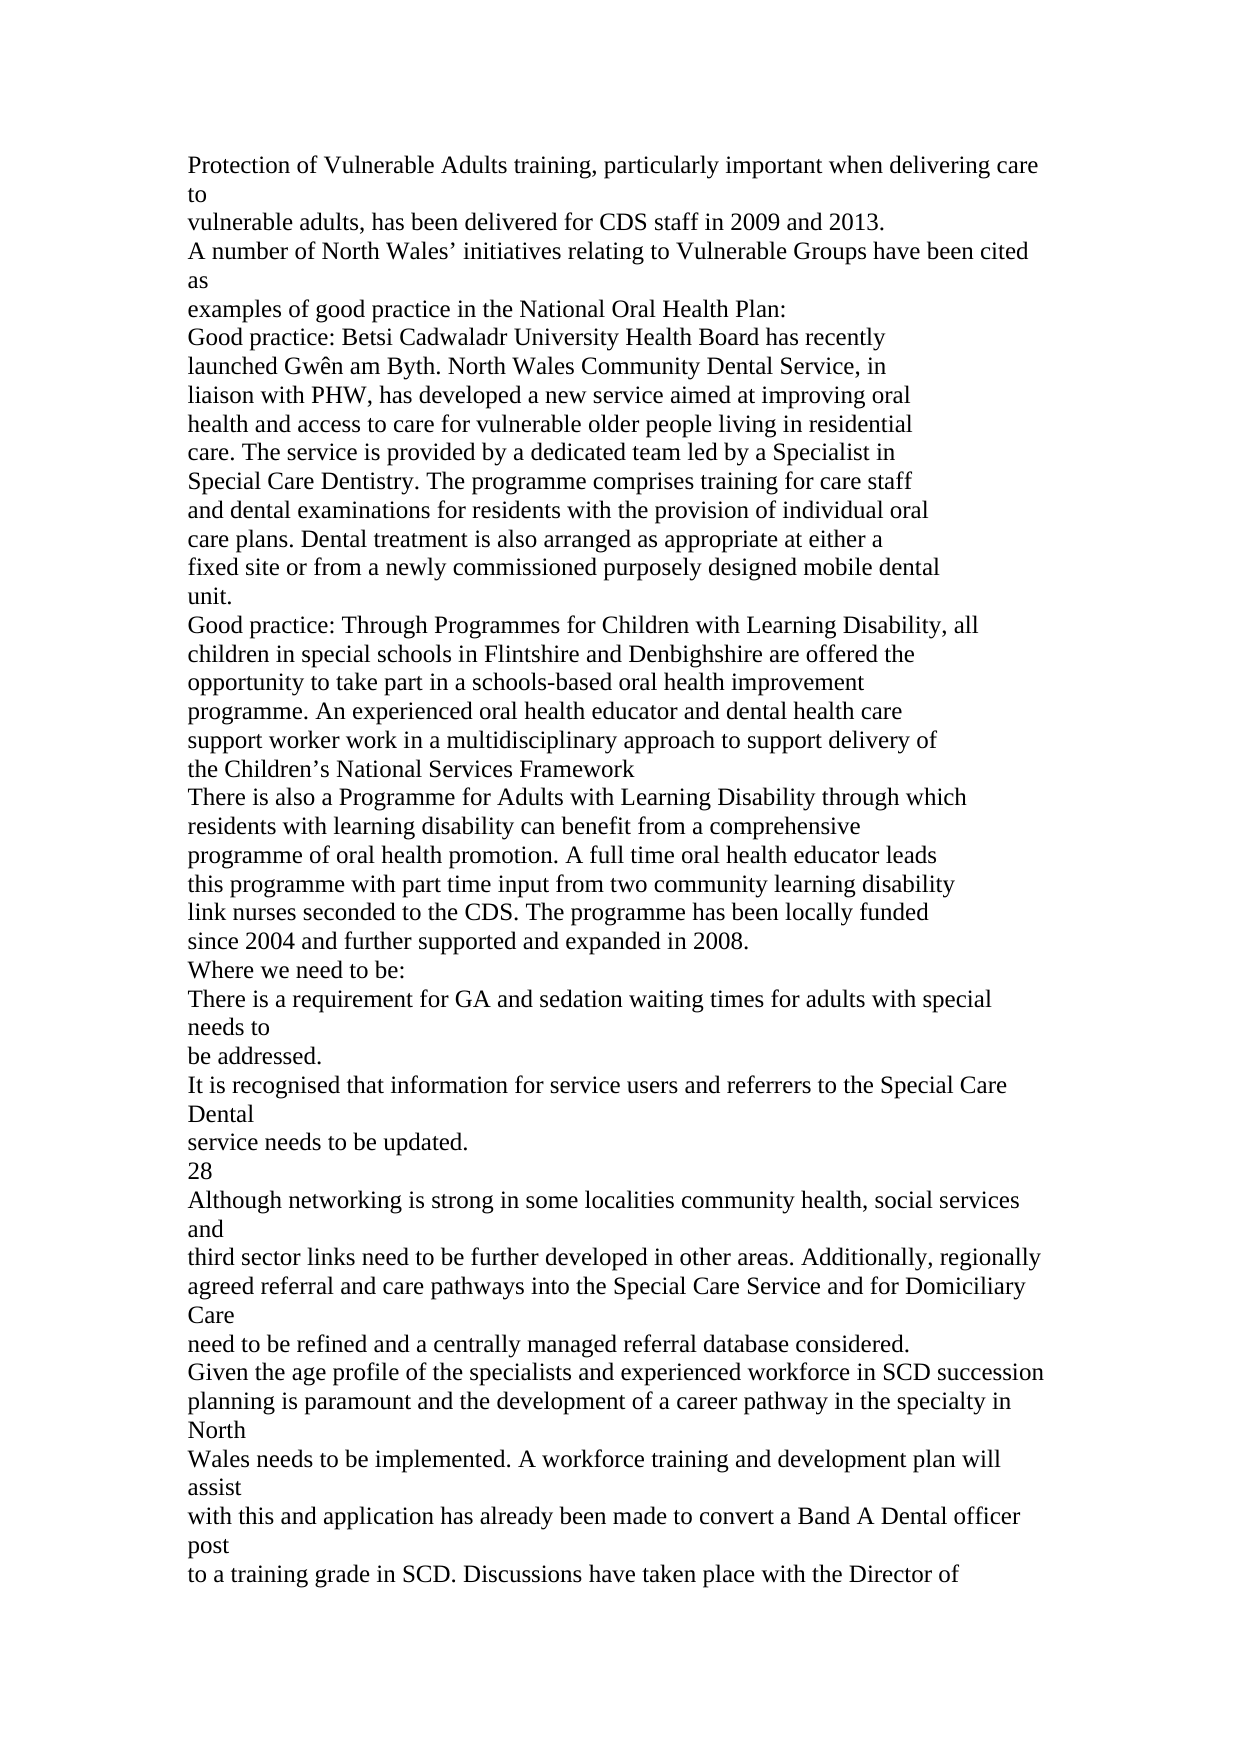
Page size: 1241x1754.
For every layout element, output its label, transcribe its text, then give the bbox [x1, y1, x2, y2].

text Wales needs to be implemented. A workforce training and development plan will assist [187, 1444, 1053, 1501]
text There is also a Programme for Adults with Learning Disability through which [187, 782, 1053, 811]
text health and access to care for vulnerable older people living in residential [187, 409, 1053, 437]
text residents with learning disability can benefit from a comprehensive [187, 811, 1053, 840]
text children in special schools in Flintshire and Denbighshire are offered the [187, 639, 1053, 667]
text opportunity to take part in a schools-based oral health improvement [187, 667, 1053, 696]
text agreed referral and care pathways into the Special Care Service and for Domiciliary Care [187, 1271, 1053, 1329]
text There is a requirement for GA and sedation waiting times for adults with special needs to [187, 984, 1053, 1041]
text need to be refined and a centrally managed referral database considered. [187, 1329, 1053, 1357]
text unit. [187, 581, 1053, 610]
text fixed site or from a newly commissioned purposely designed mobile dental [187, 552, 1053, 581]
text 28 [187, 1156, 1053, 1185]
text Good practice: Betsi Cadwaladr University Health Board has recently [187, 322, 1053, 351]
text the Children’s National Services Framework [187, 754, 1053, 782]
text this programme with part time input from two community learning disability [187, 869, 1053, 897]
text be addressed. [187, 1041, 1053, 1070]
text and dental examinations for residents with the provision of individual oral [187, 495, 1053, 524]
text care. The service is provided by a dedicated team led by a Specialist in [187, 437, 1053, 466]
text vulnerable adults, has been delivered for CDS staff in 2009 and 2013. [187, 207, 1053, 236]
text It is recognised that information for service users and referrers to the Special Care Dental [187, 1070, 1053, 1127]
text A number of North Wales’ initiatives relating to Vulnerable Groups have been cited as [187, 236, 1053, 294]
text service needs to be updated. [187, 1127, 1053, 1156]
text Although networking is strong in some localities community health, social services and [187, 1185, 1053, 1242]
text link nurses seconded to the CDS. The programme has been locally funded [187, 897, 1053, 926]
text planning is paramount and the development of a career pathway in the specialty in North [187, 1386, 1053, 1444]
text liaison with PHW, has developed a new service aimed at improving oral [187, 380, 1053, 409]
text third sector links need to be further developed in other areas. Additionally, regionally [187, 1242, 1053, 1271]
text programme. An experienced oral health educator and dental health care [187, 696, 1053, 725]
text with this and application has already been made to convert a Band A Dental officer post [187, 1501, 1053, 1559]
text Given the age profile of the specialists and experienced workforce in SCD succession [187, 1357, 1053, 1386]
text programme of oral health promotion. A full time oral health educator leads [187, 840, 1053, 869]
text care plans. Dental treatment is also arranged as appropriate at either a [187, 524, 1053, 552]
text since 2004 and further supported and expanded in 2008. [187, 926, 1053, 955]
text examples of good practice in the National Oral Health Plan: [187, 294, 1053, 322]
text Where we need to be: [187, 955, 1053, 984]
text Protection of Vulnerable Adults training, particularly important when delivering care to [187, 150, 1053, 207]
text to a training grade in SCD. Discussions have taken place with the Director of [187, 1559, 1053, 1587]
text launched Gwên am Byth. North Wales Community Dental Service, in [187, 351, 1053, 380]
text Special Care Dentistry. The programme comprises training for care staff [187, 466, 1053, 495]
text support worker work in a multidisciplinary approach to support delivery of [187, 725, 1053, 754]
text Good practice: Through Programmes for Children with Learning Disability, all [187, 610, 1053, 639]
